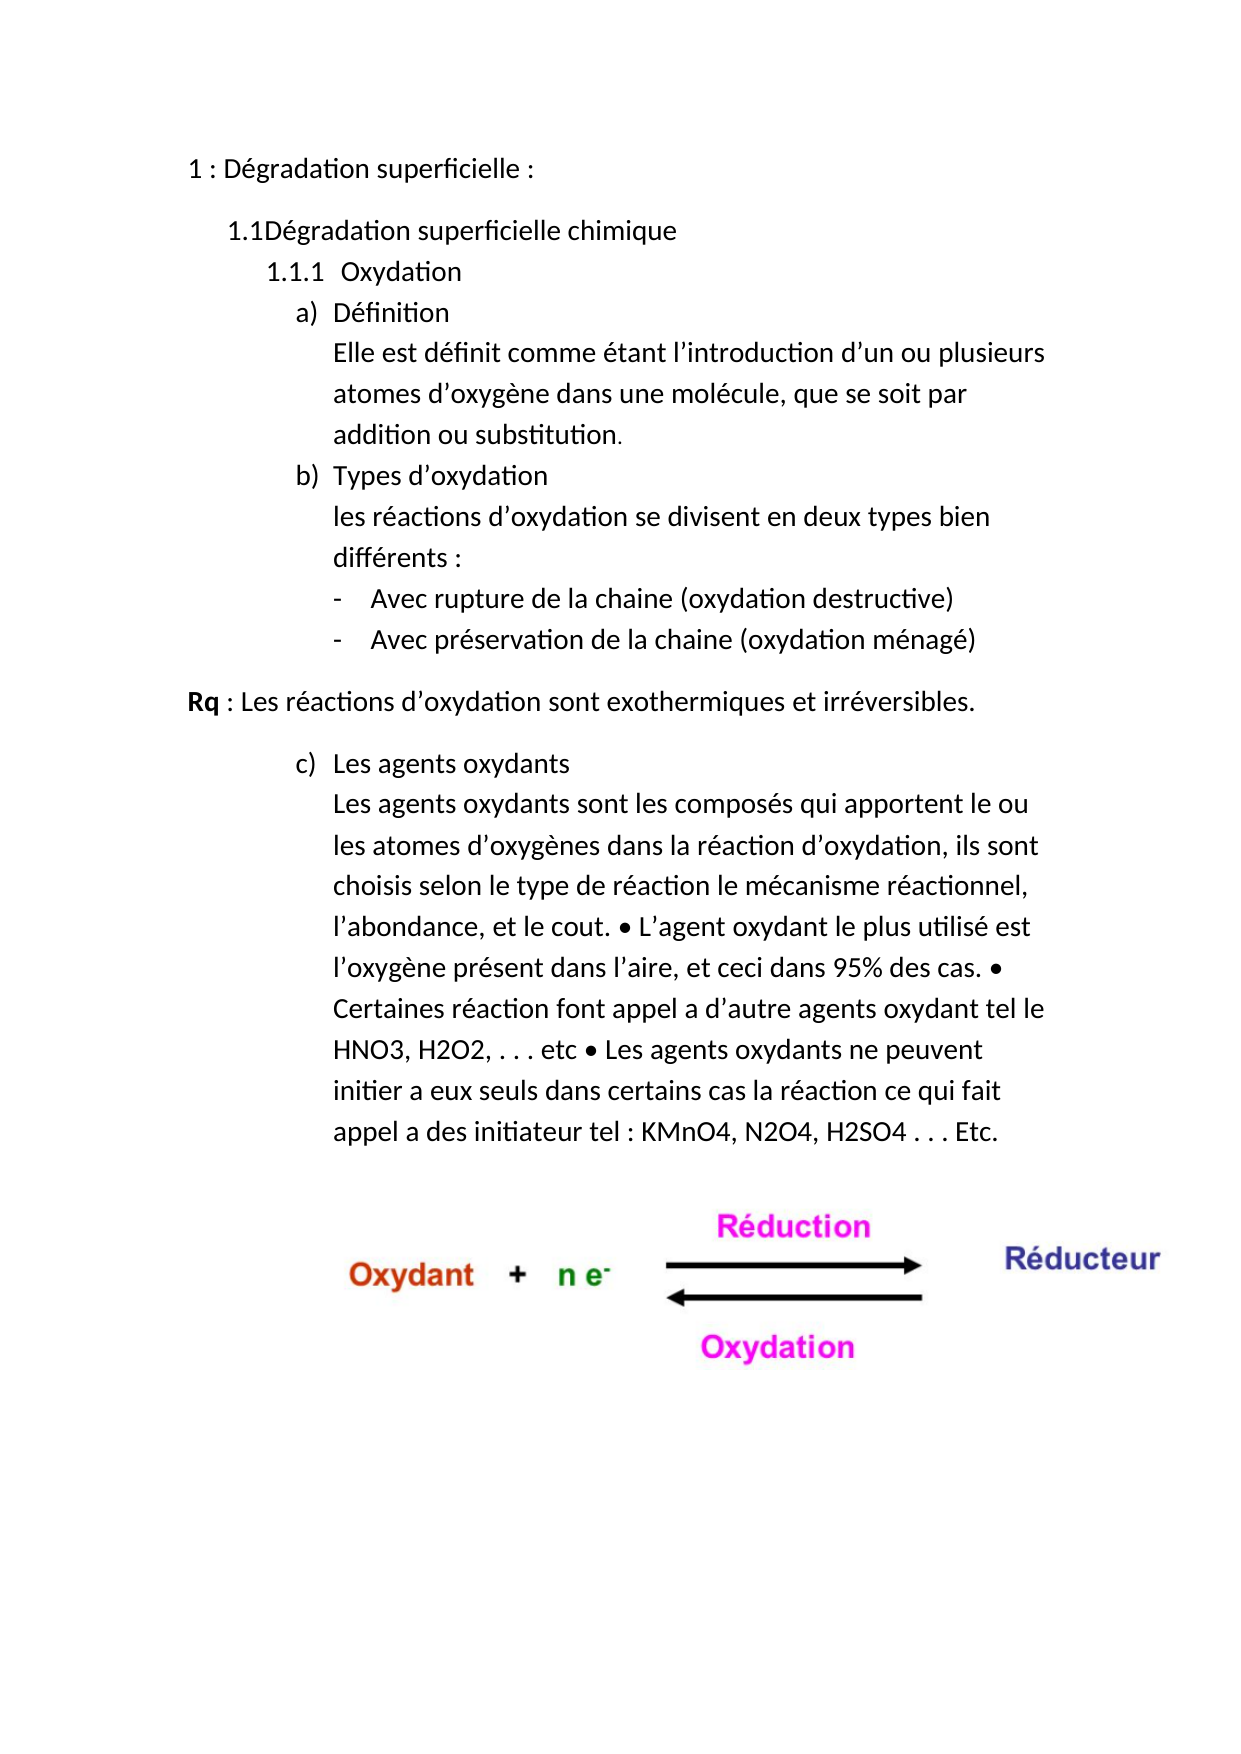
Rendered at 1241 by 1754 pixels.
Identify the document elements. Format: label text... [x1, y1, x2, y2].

list Oxydation [266, 253, 1053, 288]
text Rq : Les réactions d’oxydation sont exothermiques et irréversibles. [187, 683, 1053, 718]
list Les agents oxydants [295, 745, 1053, 780]
list Définition [295, 294, 1053, 329]
list Elle est définit comme étant l’introduction d’un ou plusieurs atomes d’oxygène dans une molécule, que se soit par addition ou substitution. [333, 334, 1053, 452]
picture [332, 1195, 1198, 1370]
text 1 : Dégradation superficielle : [187, 150, 1053, 186]
list Dégradation superficielle chimique [227, 212, 1053, 247]
list Avec préservation de la chaine (oxydation ménagé) [333, 621, 1053, 657]
list Types d’oxydation [295, 457, 1053, 493]
list Les agents oxydants sont les composés qui apportent le ou les atomes d’oxygènes dans la réaction d’oxydation, ils sont choisis selon le type de réaction le mécanisme réactionnel, l’abondance, et le cout. • L’agent oxydant le plus utilisé est l’oxygène présent dans l’aire, et ceci dans 95% des cas. • Certaines réaction font appel a d’autre agents oxydant tel le HNO3, H2O2, . . . etc • Les agents oxydants ne peuvent initier a eux seuls dans certains cas la réaction ce qui fait appel a des initiateur tel : KMnO4, N2O4, H2SO4 . . . Etc. [333, 786, 1053, 1149]
list les réactions d’oxydation se divisent en deux types bien différents : [333, 498, 1053, 575]
list Avec rupture de la chaine (oxydation destructive) [333, 580, 1053, 616]
